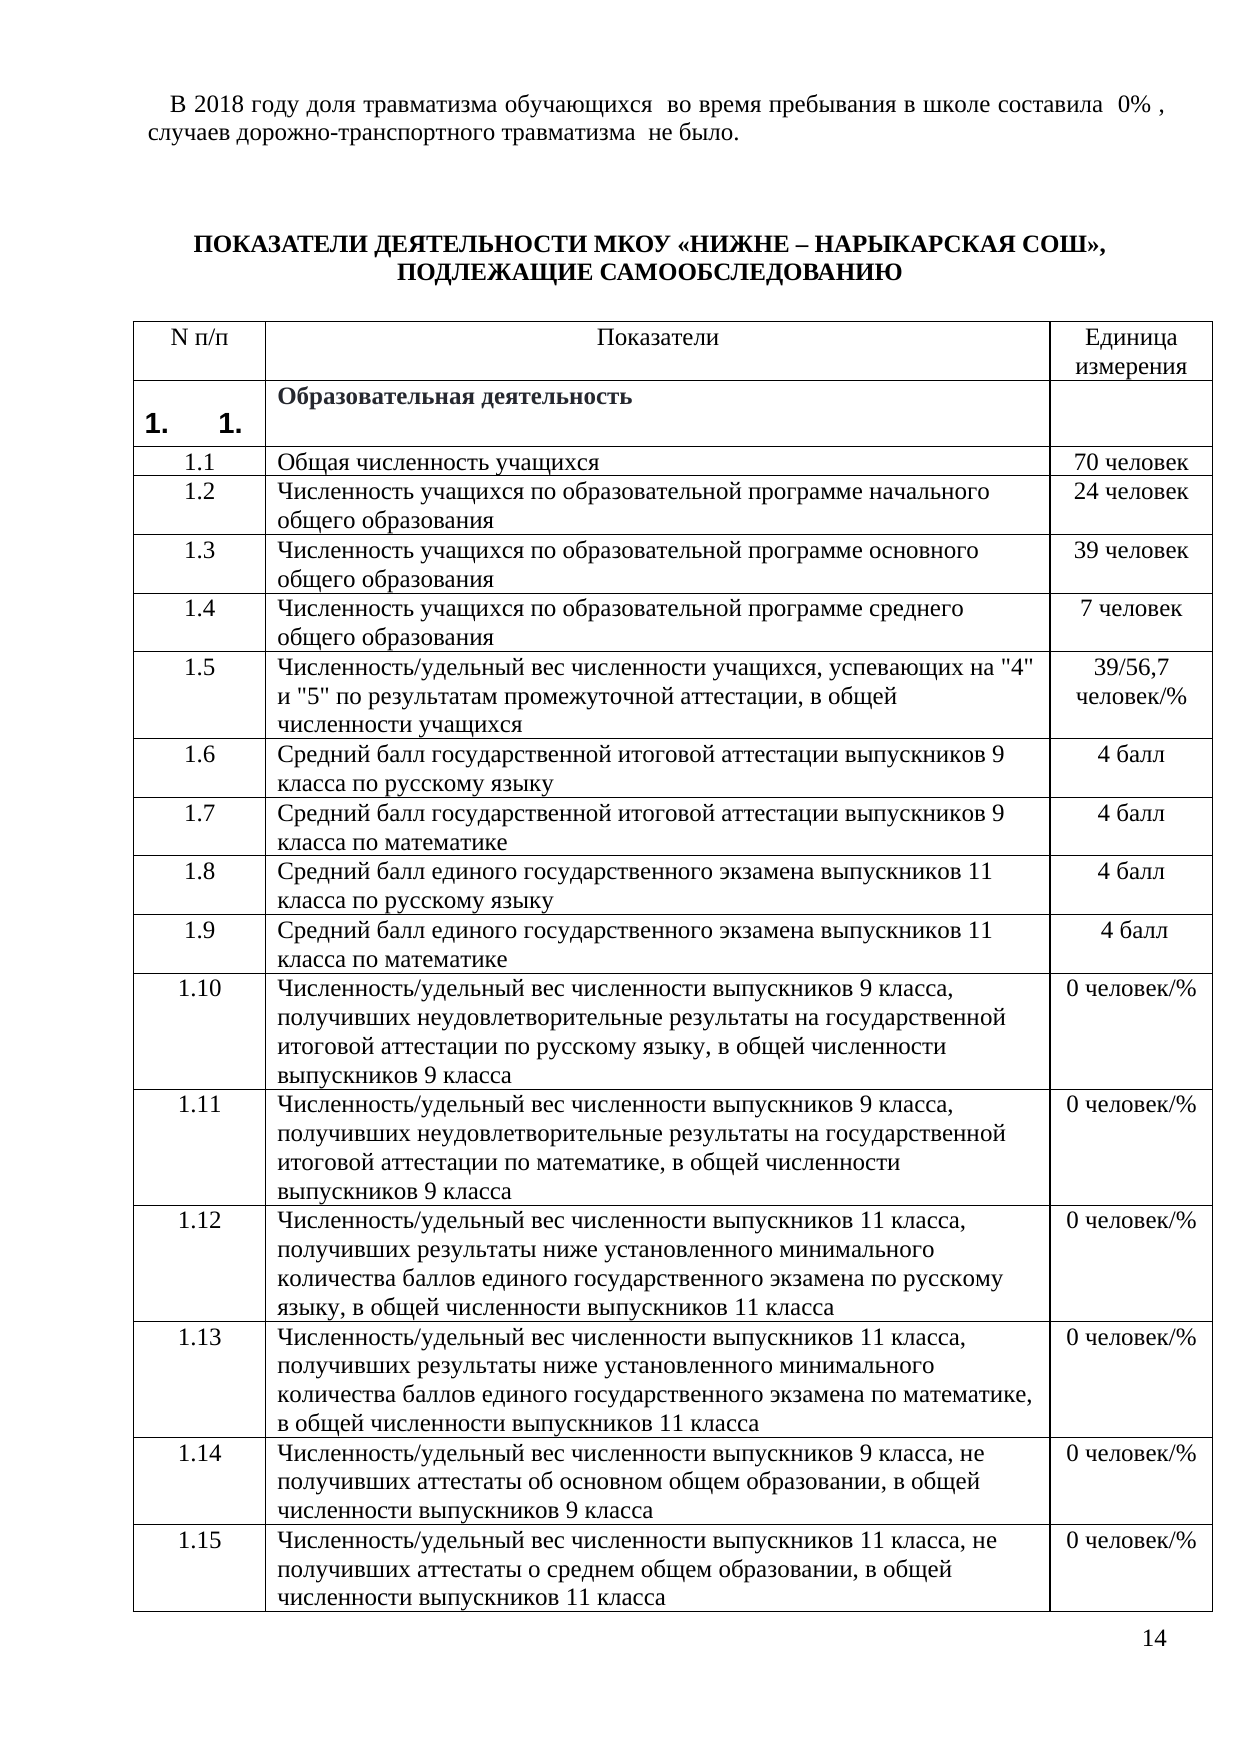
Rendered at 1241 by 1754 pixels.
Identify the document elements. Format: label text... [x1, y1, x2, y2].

table_cell 1.12 [134, 1206, 265, 1321]
table_cell 1.13 [134, 1322, 265, 1437]
table_cell 39 человек [1051, 535, 1212, 592]
table_header Единица измерения [1051, 322, 1212, 380]
table_cell 24 человек [1051, 476, 1212, 534]
table_cell 0 человек/% [1051, 1206, 1212, 1321]
table_cell 4 балл [1051, 798, 1212, 855]
table_cell 1.14 [134, 1438, 265, 1524]
table_cell Численность/удельный вес численности выпускников 9 класса, получивших неудовлетворительные результаты на государственной итоговой аттестации по русскому языку, в общей численности выпускников 9 класса [266, 974, 1049, 1088]
table_cell [1051, 381, 1212, 446]
table_cell Численность/удельный вес численности выпускников 11 класса, получивших результаты ниже установленного минимального количества баллов единого государственного экзамена по математике, в общей численности выпускников 11 класса [266, 1322, 1049, 1437]
subtitle ПОКАЗАТЕЛИ ДЕЯТЕЛЬНОСТИ МКОУ «НИЖНЕ – НАРЫКАРСКАЯ СОШ», ПОДЛЕЖАЩИЕ САМООБСЛЕДОВАНИЮ [133, 229, 1167, 286]
list В 2018 году доля травматизма обучающихся во время пребывания в школе составила 0% , случаев дорожно-транспортного травматизма не было. [148, 89, 1167, 146]
table_cell 4 балл [1051, 915, 1212, 972]
table_cell 1.5 [134, 652, 265, 738]
table_header N п/п [134, 322, 265, 380]
table_cell 1.3 [134, 535, 265, 592]
table_cell Численность/удельный вес численности выпускников 9 класса, не получивших аттестаты об основном общем образовании, в общей численности выпускников 9 класса [266, 1438, 1049, 1524]
table_cell 1.4 [134, 594, 265, 651]
table_cell 0 человек/% [1051, 1438, 1212, 1524]
table_cell 4 балл [1051, 739, 1212, 797]
table_cell Численность/удельный вес численности учащихся, успевающих на "4" и "5" по результатам промежуточной аттестации, в общей численности учащихся [266, 652, 1049, 738]
table_cell 1.2 [134, 476, 265, 534]
table_cell Образовательная деятельность [266, 381, 1049, 446]
table_cell 1.10 [134, 974, 265, 1088]
table_cell 1.9 [134, 915, 265, 972]
table_cell Общая численность учащихся [266, 447, 1049, 475]
table_cell 39/56,7 человек/% [1051, 652, 1212, 738]
table_cell Численность учащихся по образовательной программе начального общего образования [266, 476, 1049, 534]
table_cell 0 человек/% [1051, 1090, 1212, 1204]
table_cell 0 человек/% [1051, 1525, 1212, 1611]
table_cell 1.6 [134, 739, 265, 797]
table_cell 70 человек [1051, 447, 1212, 475]
table_cell Численность учащихся по образовательной программе среднего общего образования [266, 594, 1049, 651]
table_cell 1.11 [134, 1090, 265, 1204]
table_cell 1.1 [134, 447, 265, 475]
table_cell 1.7 [134, 798, 265, 855]
table_cell 7 человек [1051, 594, 1212, 651]
table_cell Средний балл единого государственного экзамена выпускников 11 класса по математике [266, 915, 1049, 972]
table_header Показатели [266, 322, 1049, 380]
table_cell 1.15 [134, 1525, 265, 1611]
table_cell 0 человек/% [1051, 974, 1212, 1088]
table_cell 4 балл [1051, 856, 1212, 914]
table_cell Средний балл единого государственного экзамена выпускников 11 класса по русскому языку [266, 856, 1049, 914]
table_cell 1. [134, 381, 265, 446]
table_cell 0 человек/% [1051, 1322, 1212, 1437]
table_cell 1.8 [134, 856, 265, 914]
table_cell Численность учащихся по образовательной программе основного общего образования [266, 535, 1049, 592]
table_cell Численность/удельный вес численности выпускников 9 класса, получивших неудовлетворительные результаты на государственной итоговой аттестации по математике, в общей численности выпускников 9 класса [266, 1090, 1049, 1204]
table_cell Численность/удельный вес численности выпускников 11 класса, не получивших аттестаты о среднем общем образовании, в общей численности выпускников 11 класса [266, 1525, 1049, 1611]
table_cell Средний балл государственной итоговой аттестации выпускников 9 класса по русскому языку [266, 739, 1049, 797]
table_cell Средний балл государственной итоговой аттестации выпускников 9 класса по математике [266, 798, 1049, 855]
table_cell Численность/удельный вес численности выпускников 11 класса, получивших результаты ниже установленного минимального количества баллов единого государственного экзамена по русскому языку, в общей численности выпускников 11 класса [266, 1206, 1049, 1321]
